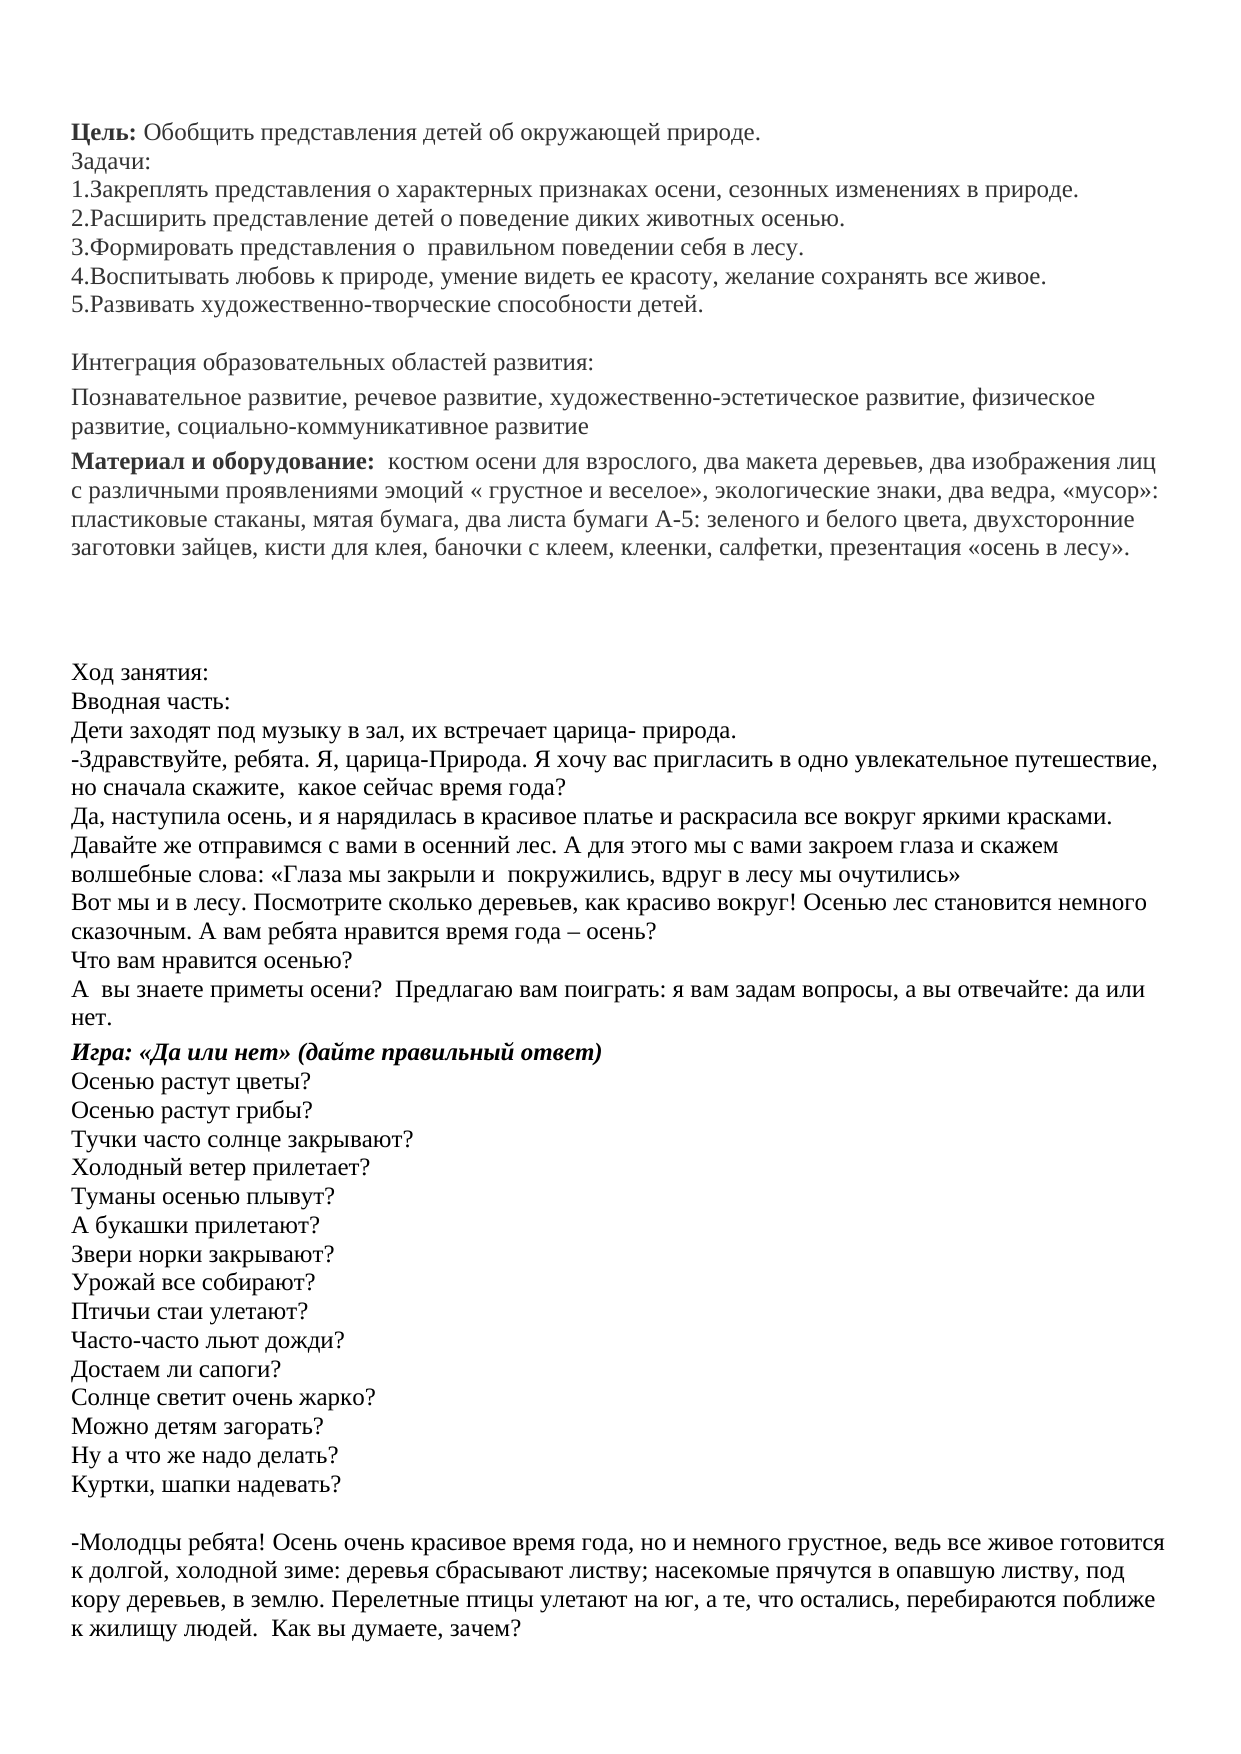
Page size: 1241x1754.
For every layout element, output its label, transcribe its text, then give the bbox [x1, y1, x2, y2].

text Игра: «Да или нет» (дайте правильный ответ) Осенью растут цветы? Осенью растут грибы? Тучки часто солнце закрывают? Холодный ветер прилетает? Туманы осенью плывут? А букашки прилетают? Звери норки закрывают? Урожай все собирают? Птичьи стаи улетают? Часто-часто льют дожди? Достаем ли сапоги? Солнце светит очень жарко? Можно детям загорать? Ну а что же надо делать? Куртки, шапки надевать? [71, 1037, 1169, 1497]
text Познавательное развитие, речевое развитие, художественно-эстетическое развитие, физическое развитие, социально-коммуникативное развитие [71, 382, 1169, 440]
text Вводная часть: [71, 686, 1169, 715]
text Вот мы и в лесу. Посмотрите сколько деревьев, как красиво вокруг! Осенью лес становится немного сказочным. А вам ребята нравится время года – осень? Что вам нравится осенью? А вы знаете приметы осени? Предлагаю вам поиграть: я вам задам вопросы, а вы отвечайте: да или нет. [71, 887, 1169, 1031]
text Цель: Обобщить представления детей об окружающей природе. Задачи: 1.Закреплять представления о характерных признаках осени, сезонных изменениях в природе. 2.Расширить представление детей о поведение диких животных осенью. 3.Формировать представления о правильном поведении себя в лесу. 4.Воспитывать любовь к природе, умение видеть ее красоту, желание сохранять все живое. 5.Развивать художественно-творческие способности детей. [71, 117, 1169, 318]
text Материал и оборудование: костюм осени для взрослого, два макета деревьев, два изображения лиц с различными проявлениями эмоций « грустное и веселое», экологические знаки, два ведра, «мусор»: пластиковые стаканы, мятая бумага, два листа бумаги А-5: зеленого и белого цвета, двухсторонние заготовки зайцев, кисти для клея, баночки с клеем, клеенки, салфетки, презентация «осень в лесу». [71, 446, 1169, 561]
text -Молодцы ребята! Осень очень красивое время года, но и немного грустное, ведь все живое готовится к долгой, холодной зиме: деревья сбрасывают листву; насекомые прячутся в опавшую листву, под кору деревьев, в землю. Перелетные птицы улетают на юг, а те, что остались, перебираются поближе к жилищу людей. Как вы думаете, зачем? [71, 1527, 1169, 1642]
text -Здравствуйте, ребята. Я, царица-Природа. Я хочу вас пригласить в одно увлекательное путешествие, но сначала скажите, какое сейчас время года? [71, 744, 1169, 801]
text Да, наступила осень, и я нарядилась в красивое платье и раскрасила все вокруг яркими красками. Давайте же отправимся с вами в осенний лес. А для этого мы с вами закроем глаза и скажем волшебные слова: «Глаза мы закрыли и покружились, вдруг в лесу мы очутились» [71, 801, 1169, 887]
text Ход занятия: [71, 657, 1169, 686]
text Дети заходят под музыку в зал, их встречает царица- природа. [71, 715, 1169, 744]
text Интеграция образовательных областей развития: [71, 347, 1169, 376]
